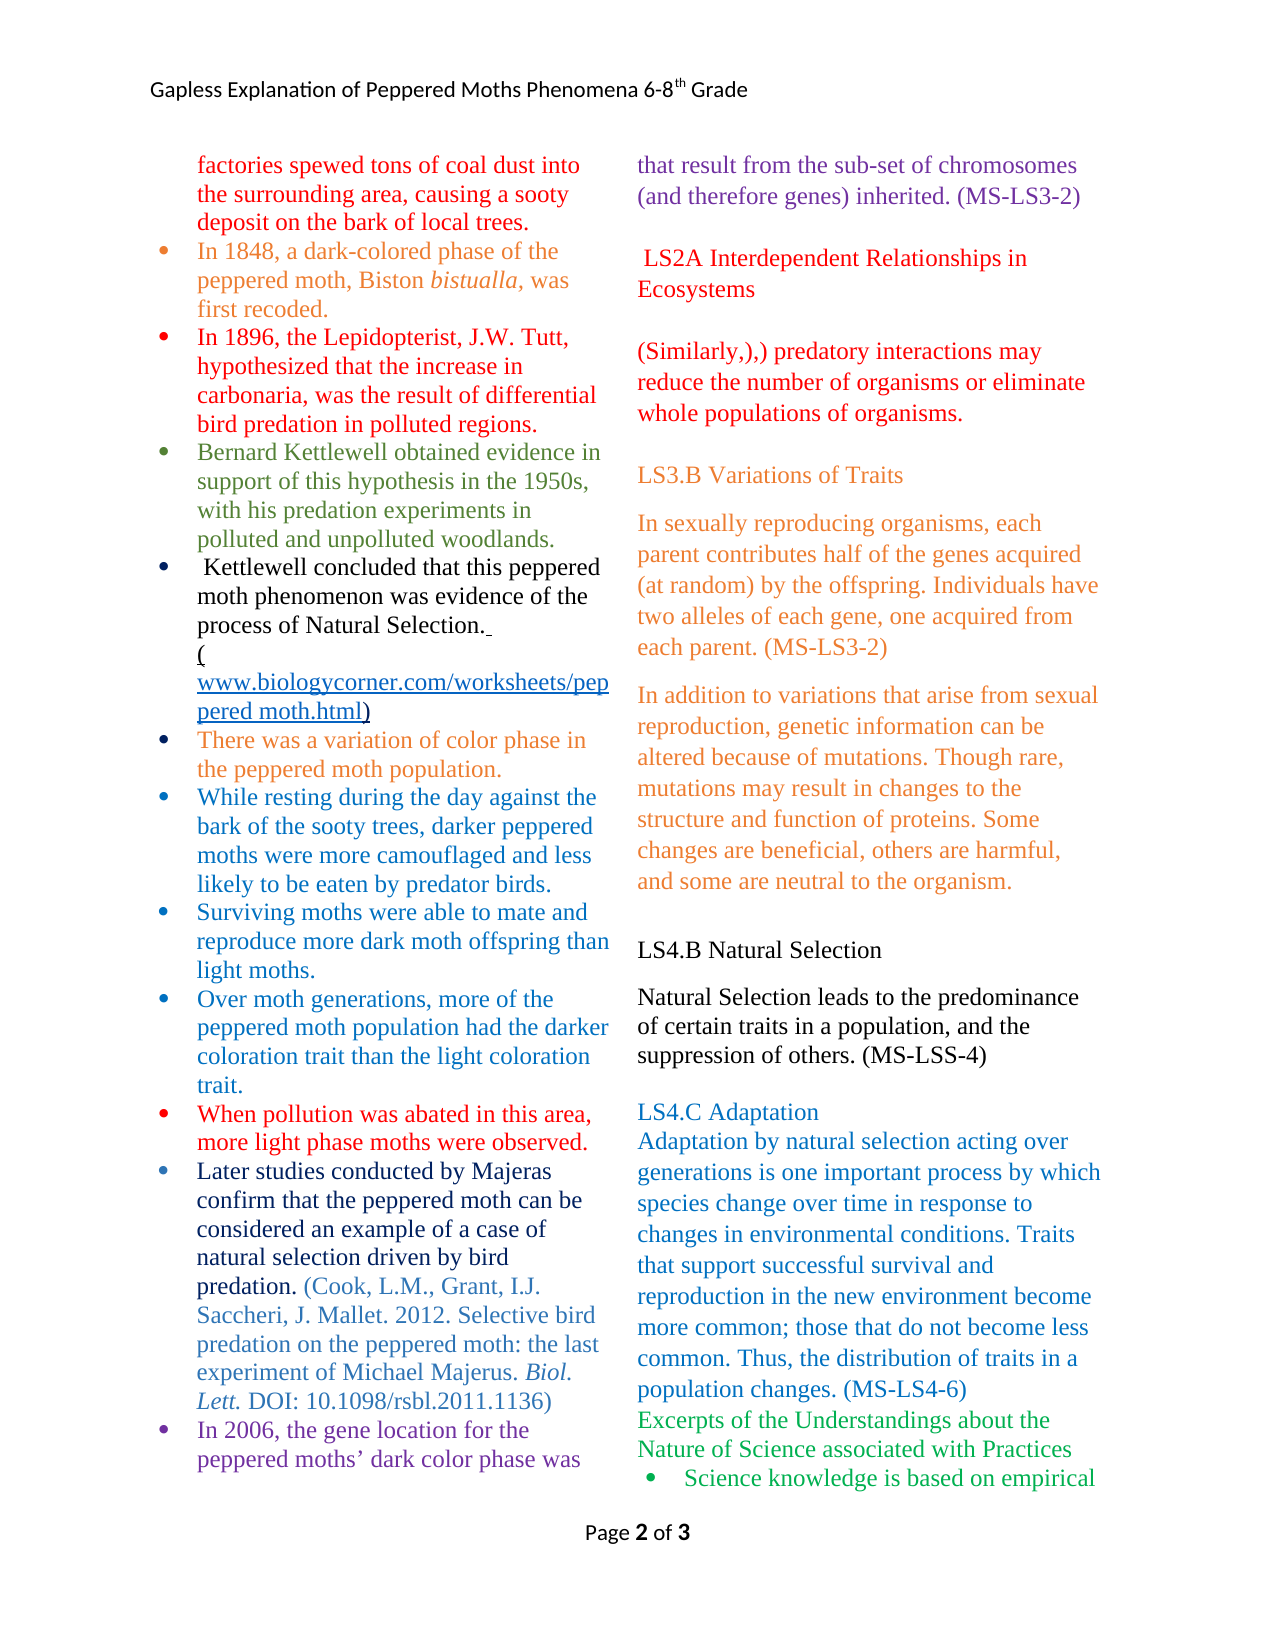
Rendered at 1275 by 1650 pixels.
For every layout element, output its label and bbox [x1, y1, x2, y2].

table_cell [139, 150, 626, 1492]
table_cell [626, 150, 1113, 1492]
